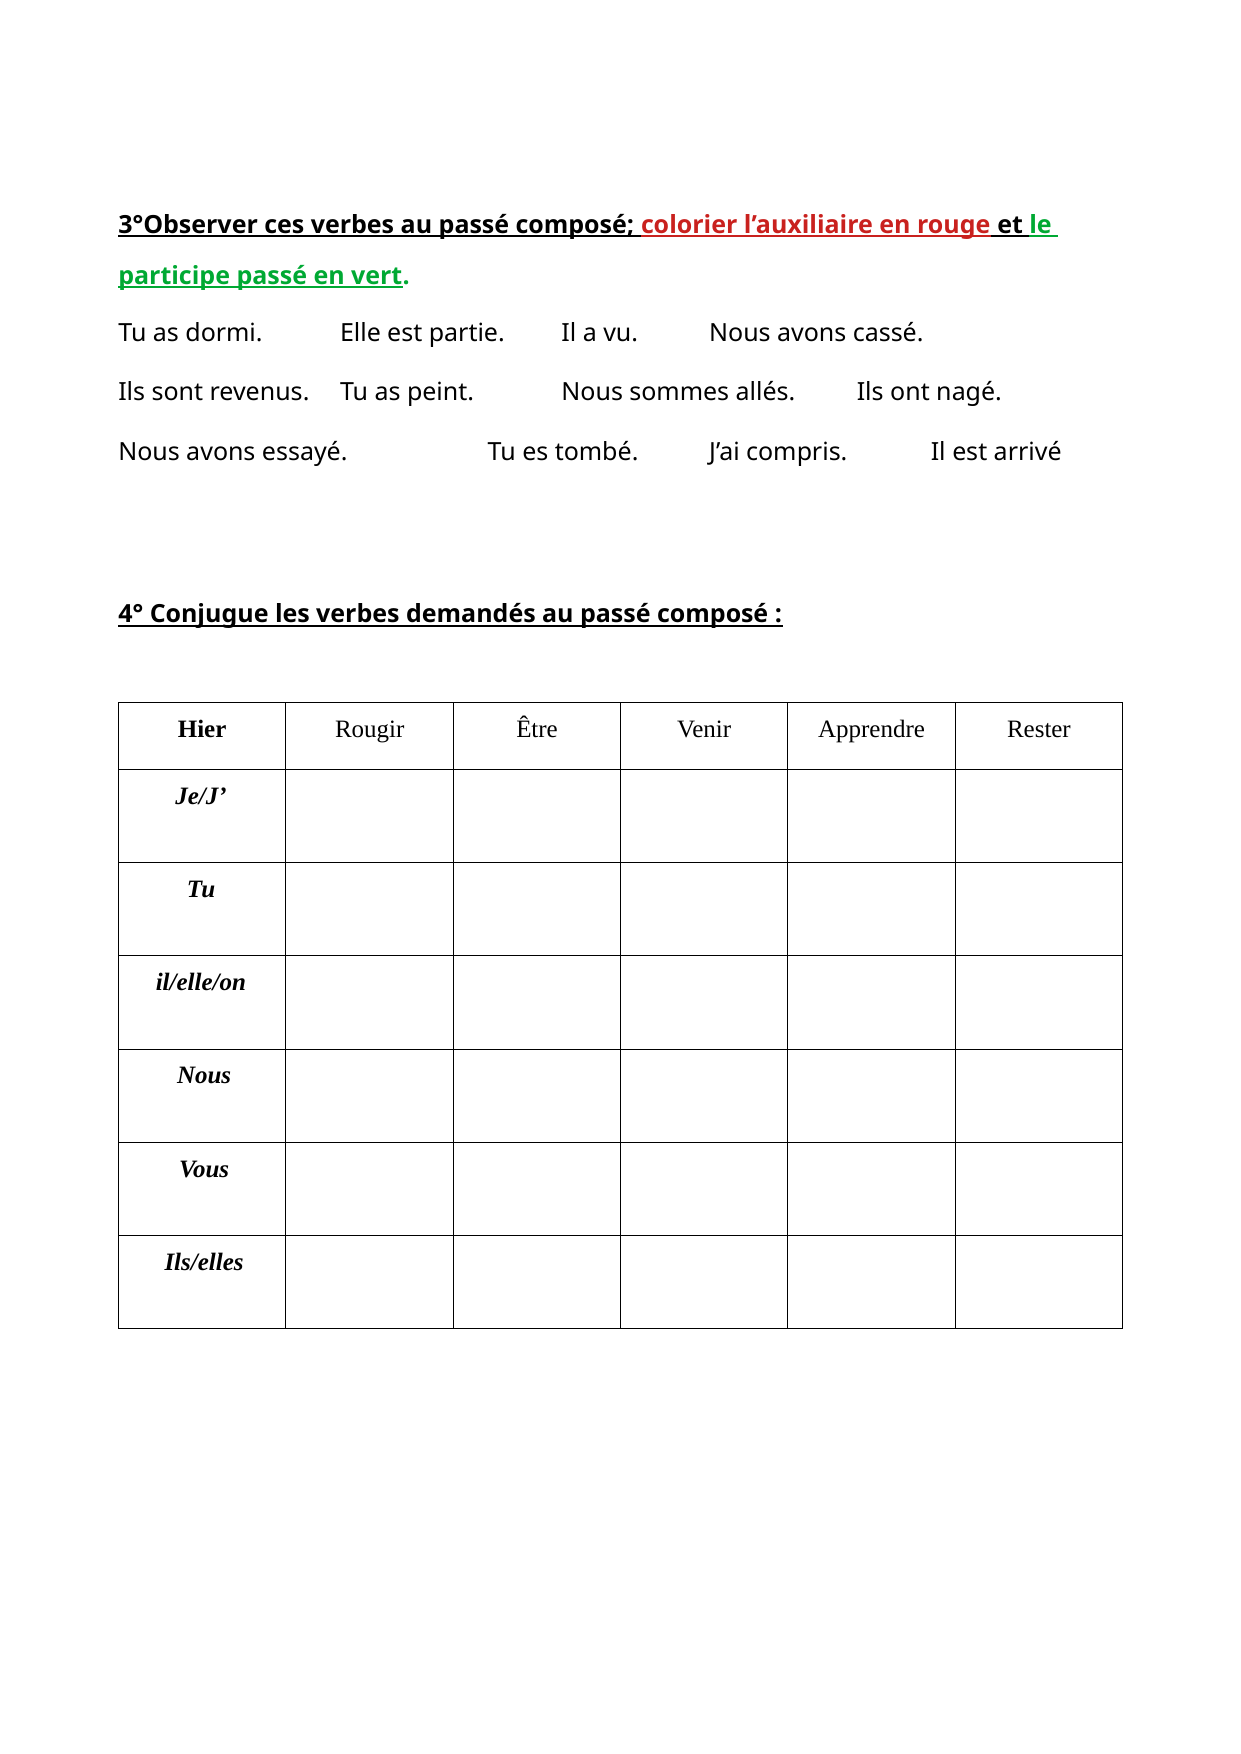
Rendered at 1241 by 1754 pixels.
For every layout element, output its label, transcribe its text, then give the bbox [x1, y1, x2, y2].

text 3°Observer ces verbes au passé composé; colorier l’auxiliaire en rouge et le participe passé en vert. [118, 206, 1122, 291]
table_cell Vous [119, 1143, 285, 1235]
table_cell [956, 863, 1122, 955]
table_cell [621, 1050, 787, 1142]
table_cell Je/J’ [119, 770, 285, 862]
table_header Apprendre [788, 703, 955, 769]
table_header Être [454, 703, 620, 769]
table_cell [454, 1143, 620, 1235]
table_cell [454, 863, 620, 955]
table_cell [956, 1050, 1122, 1142]
text 4° Conjugue les verbes demandés au passé composé : [118, 596, 1122, 630]
table_cell [621, 1143, 787, 1235]
table_cell Nous [119, 1050, 285, 1142]
table_cell Tu [119, 863, 285, 955]
table_cell [621, 956, 787, 1048]
table_cell [788, 863, 955, 955]
table_cell [454, 956, 620, 1048]
table_cell [788, 1236, 955, 1328]
table_cell [788, 1143, 955, 1235]
table_cell [956, 1236, 1122, 1328]
table_cell [286, 1143, 453, 1235]
table_cell [454, 1050, 620, 1142]
table_header Rougir [286, 703, 453, 769]
table_cell Ils/elles [119, 1236, 285, 1328]
table_cell [454, 1236, 620, 1328]
table_cell [286, 770, 453, 862]
text Ils sont revenus. Tu as peint. Nous sommes allés. Ils ont nagé. [118, 374, 1122, 408]
table_header Hier [119, 703, 285, 769]
table_cell [956, 770, 1122, 862]
table_header Venir [621, 703, 787, 769]
table_cell [286, 1236, 453, 1328]
table_cell [788, 770, 955, 862]
table_cell il/elle/on [119, 956, 285, 1048]
table_cell [621, 1236, 787, 1328]
table_cell [788, 956, 955, 1048]
table_cell [286, 863, 453, 955]
text Tu as dormi. Elle est partie. Il a vu. Nous avons cassé. [118, 314, 1122, 348]
table_cell [956, 1143, 1122, 1235]
table_cell [286, 956, 453, 1048]
table_cell [788, 1050, 955, 1142]
table_cell [454, 770, 620, 862]
table_cell [621, 770, 787, 862]
text Nous avons essayé. Tu es tombé. J’ai compris. Il est arrivé [118, 434, 1122, 468]
table_cell [956, 956, 1122, 1048]
table_cell [621, 863, 787, 955]
table_header Rester [956, 703, 1122, 769]
table_cell [286, 1050, 453, 1142]
